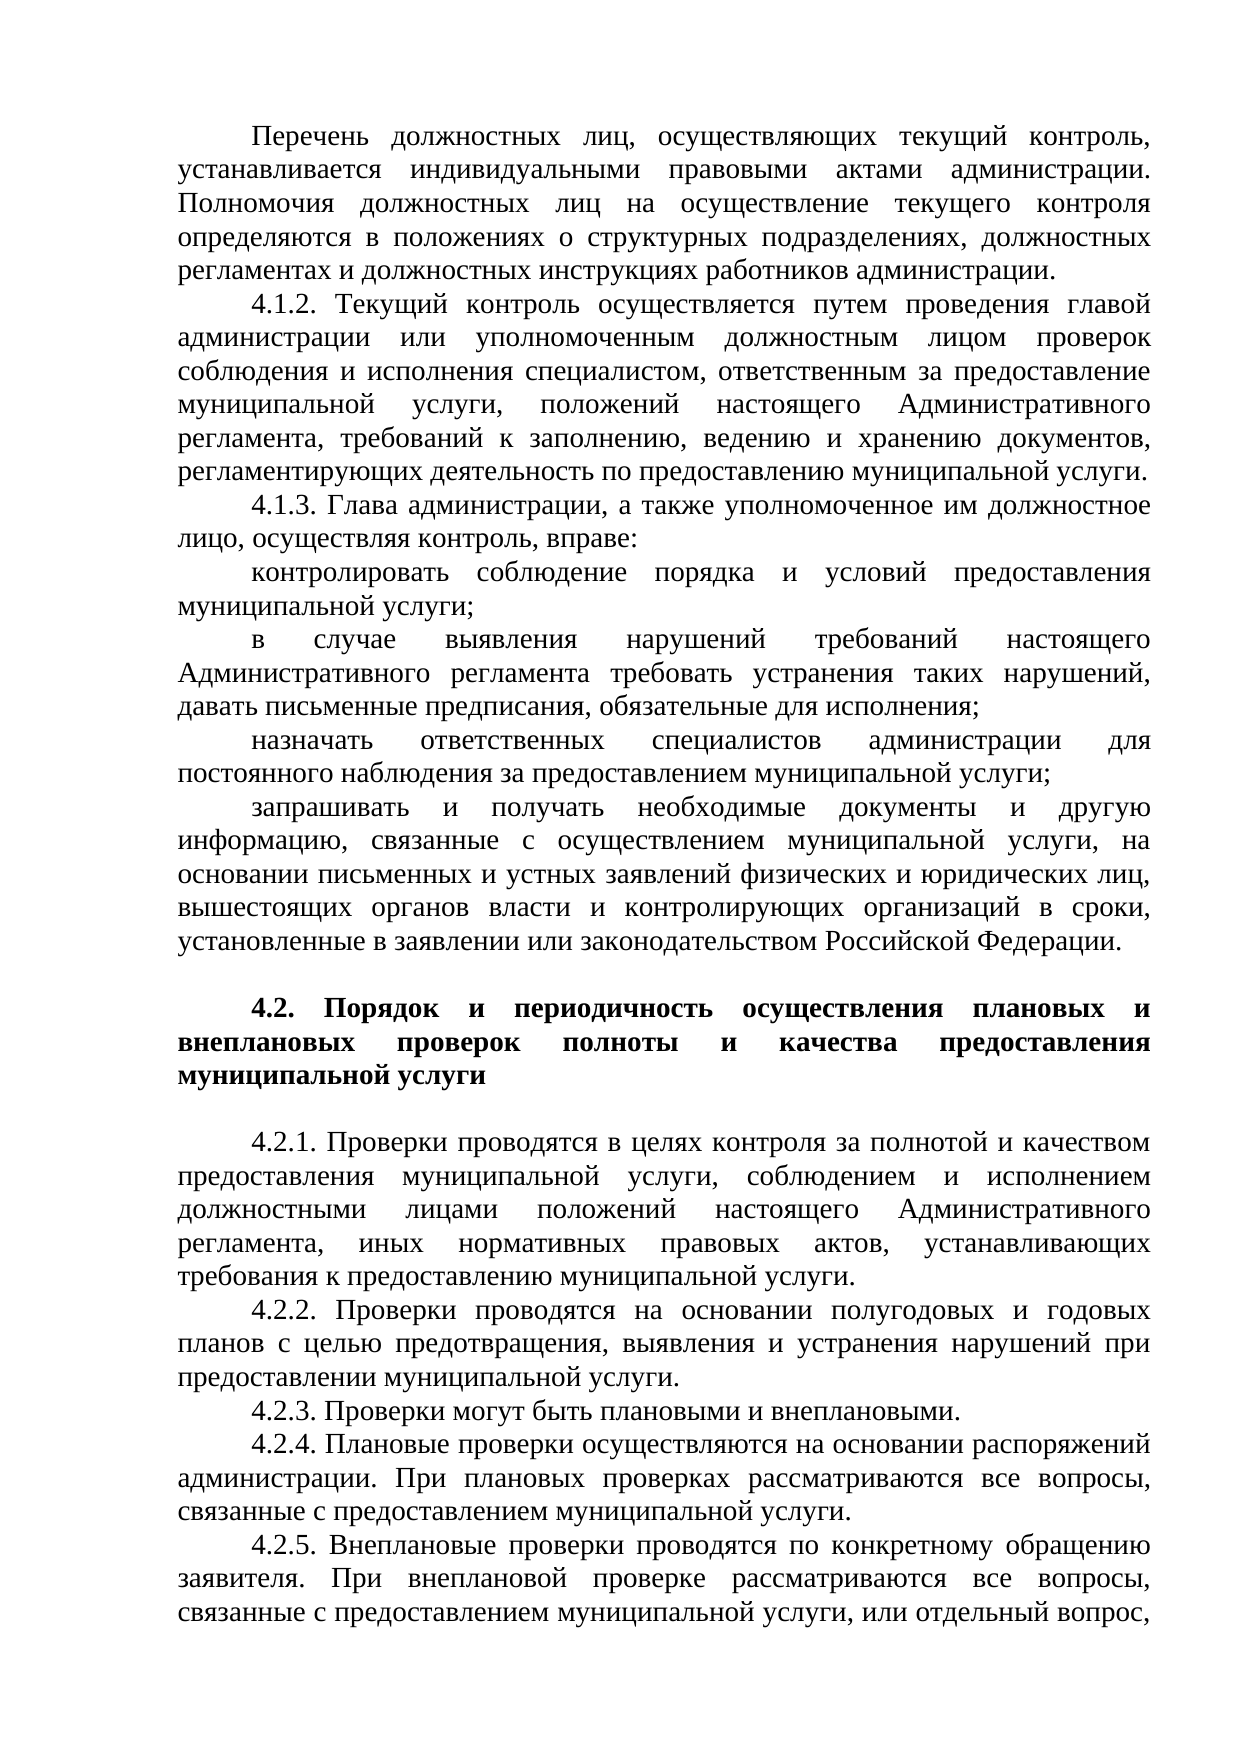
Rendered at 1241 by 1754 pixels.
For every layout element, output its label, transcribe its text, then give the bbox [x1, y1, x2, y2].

text 4.1.2. Текущий контроль осуществляется путем проведения главой администрации или уполномоченным должностным лицом проверок соблюдения и исполнения специалистом, ответственным за предоставление муниципальной услуги, положений настоящего Административного регламента, требований к заполнению, ведению и хранению документов, регламентирующих деятельность по предоставлению муниципальной услуги. [177, 286, 1152, 487]
text в случае выявления нарушений требований настоящего Административного регламента требовать устранения таких нарушений, давать письменные предписания, обязательные для исполнения; [177, 621, 1152, 722]
text запрашивать и получать необходимые документы и другую информацию, связанные с осуществлением муниципальной услуги, на основании письменных и устных заявлений физических и юридических лиц, вышестоящих органов власти и контролирующих организаций в сроки, установленные в заявлении или законодательством Российской Федерации. [177, 789, 1152, 957]
text назначать ответственных специалистов администрации для постоянного наблюдения за предоставлением муниципальной услуги; [177, 722, 1152, 789]
text Перечень должностных лиц, осуществляющих текущий контроль, устанавливается индивидуальными правовыми актами администрации. Полномочия должностных лиц на осуществление текущего контроля определяются в положениях о структурных подразделениях, должностных регламентах и должностных инструкциях работников администрации. [177, 118, 1152, 286]
text 4.1.3. Глава администрации, а также уполномоченное им должностное лицо, осуществляя контроль, вправе: [177, 487, 1152, 554]
text 4.2.4. Плановые проверки осуществляются на основании распоряжений администрации. При плановых проверках рассматриваются все вопросы, связанные с предоставлением муниципальной услуги. [177, 1426, 1152, 1527]
text 4.2.2. Проверки проводятся на основании полугодовых и годовых планов с целью предотвращения, выявления и устранения нарушений при предоставлении муниципальной услуги. [177, 1292, 1152, 1393]
text 4.2.1. Проверки проводятся в целях контроля за полнотой и качеством предоставления муниципальной услуги, соблюдением и исполнением должностными лицами положений настоящего Административного регламента, иных нормативных правовых актов, устанавливающих требования к предоставлению муниципальной услуги. [177, 1124, 1152, 1292]
text 4.2.3. Проверки могут быть плановыми и внеплановыми. [177, 1393, 1152, 1426]
text 4.2. Порядок и периодичность осуществления плановых и внеплановых проверок полноты и качества предоставления муниципальной услуги [177, 990, 1152, 1091]
text контролировать соблюдение порядка и условий предоставления муниципальной услуги; [177, 554, 1152, 621]
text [177, 1527, 1152, 1627]
